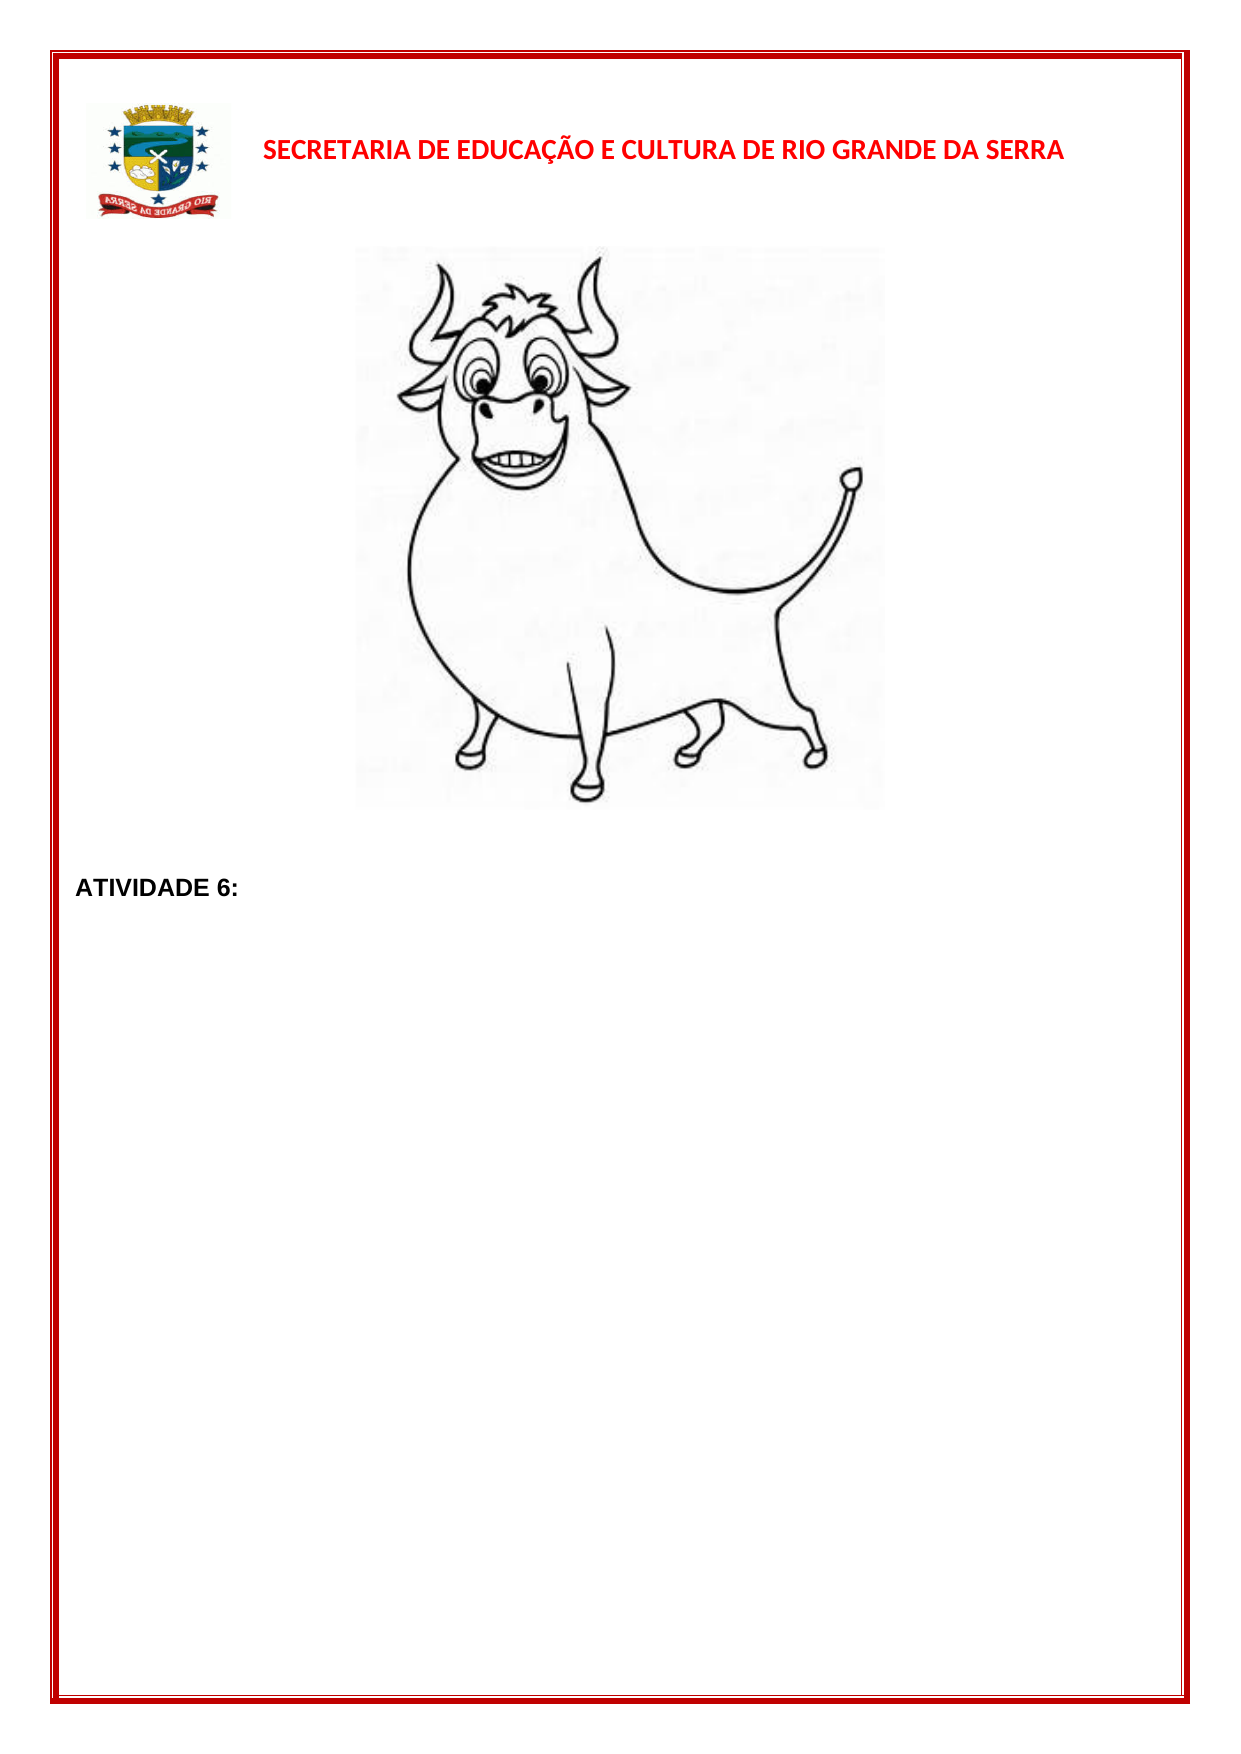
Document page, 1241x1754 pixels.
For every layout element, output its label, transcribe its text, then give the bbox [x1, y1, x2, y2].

picture [86, 103, 232, 219]
picture [355, 246, 885, 810]
text ATIVIDADE 6: [75, 873, 1165, 902]
